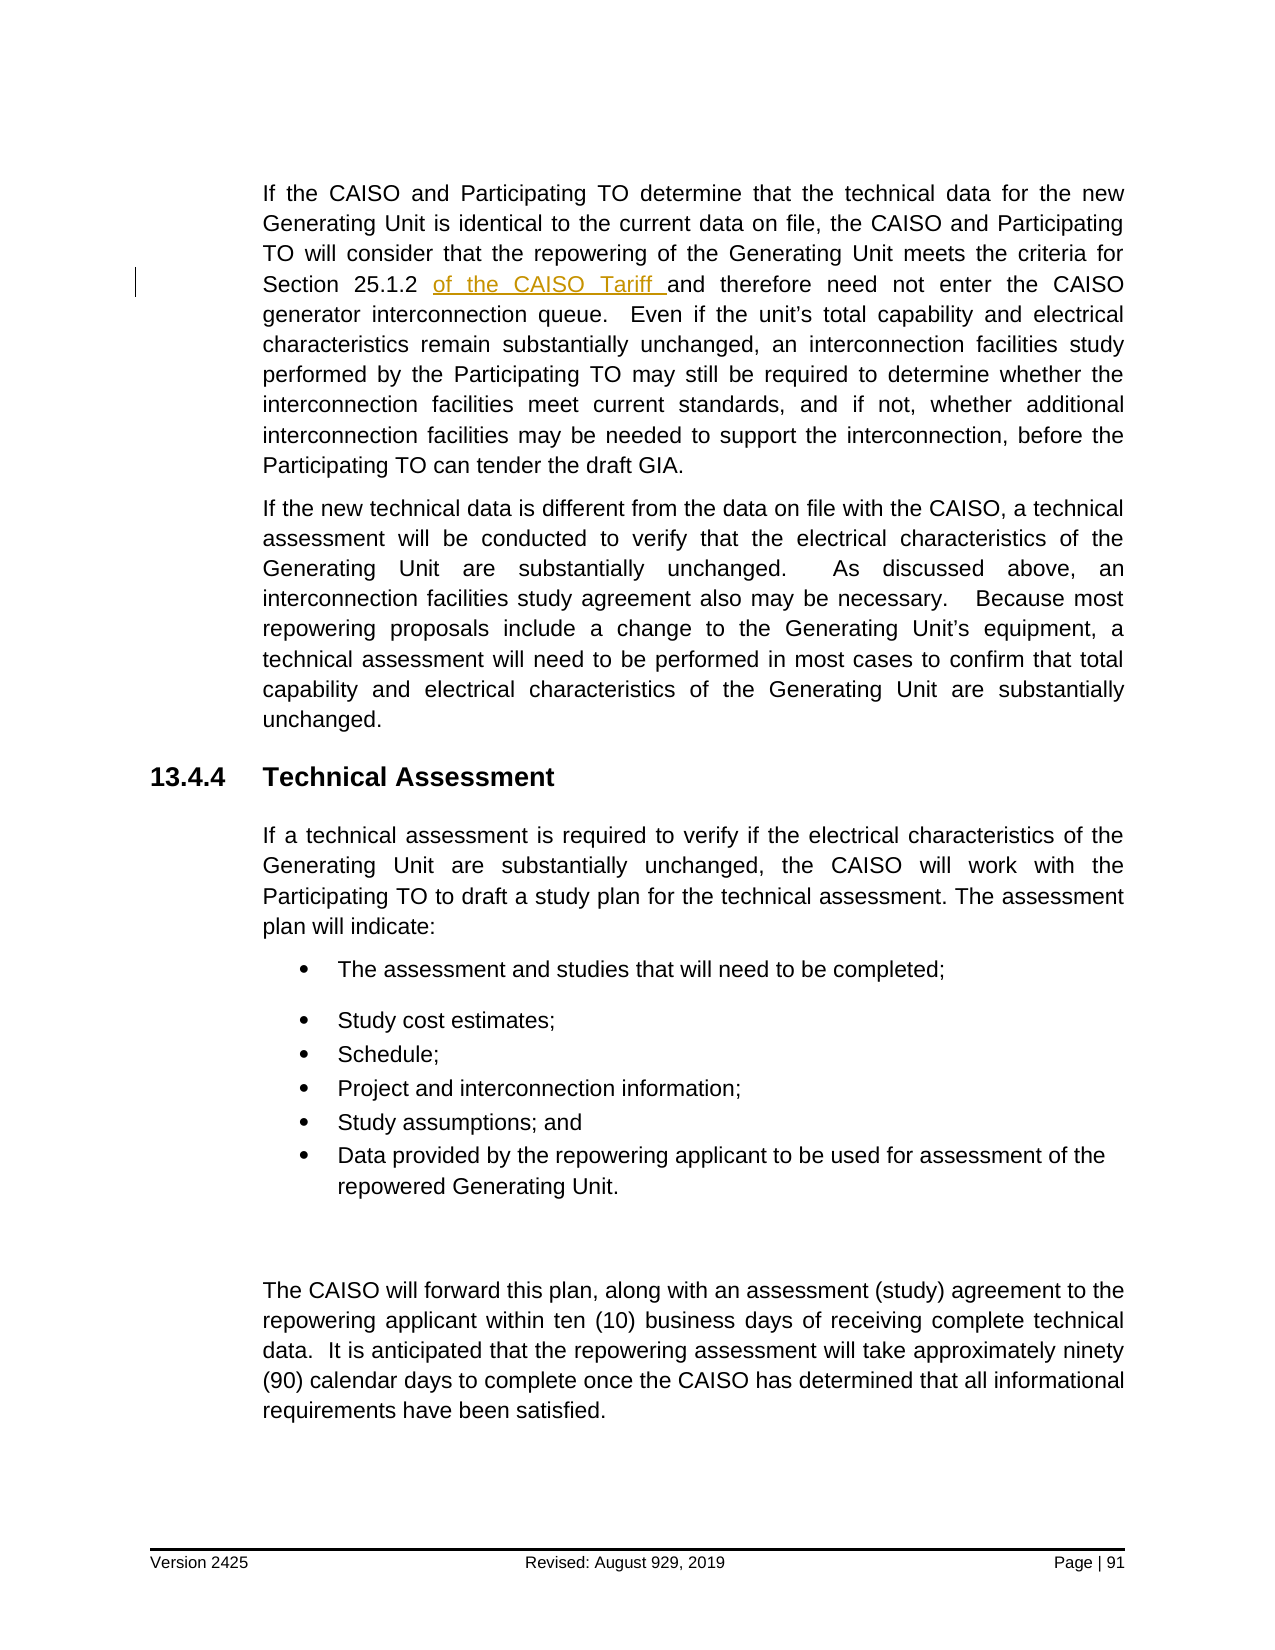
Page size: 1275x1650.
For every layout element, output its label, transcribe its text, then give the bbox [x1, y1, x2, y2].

subtitle Technical Assessment [150, 761, 1125, 792]
list Study assumptions; and [300, 1108, 1125, 1135]
list The assessment and studies that will need to be completed; [300, 956, 1125, 982]
text If the new technical data is different from the data on file with the CAISO, a technical assessment will be conducted to verify that the electrical characteristics of the Generating Unit are substantially unchanged. As discussed above, an interconnection facilities study agreement also may be necessary. Because most repowering proposals include a change to the Generating Unit’s equipment, a technical assessment will need to be performed in most cases to confirm that total capability and electrical characteristics of the Generating Unit are substantially unchanged. [262, 494, 1125, 732]
list Study cost estimates; [300, 1007, 1125, 1033]
text If a technical assessment is required to verify if the electrical characteristics of the Generating Unit are substantially unchanged, the CAISO will work with the Participating TO to draft a study plan for the technical assessment. The assessment plan will indicate: [262, 822, 1125, 939]
text If the CAISO and Participating TO determine that the technical data for the new Generating Unit is identical to the current data on file, the CAISO and Participating TO will consider that the repowering of the Generating Unit meets the criteria for Section 25.1.2 and therefore need not enter the CAISO generator interconnection queue. Even if the unit’s total capability and electrical characteristics remain substantially unchanged, an interconnection facilities study performed by the Participating TO may still be required to determine whether the interconnection facilities meet current standards, and if not, whether additional interconnection facilities may be needed to support the interconnection, before the Participating TO can tender the draft GIA. [262, 180, 1125, 478]
list Data provided by the repowering applicant to be used for assessment of the repowered Generating Unit. [300, 1142, 1125, 1199]
list Project and interconnection information; [300, 1074, 1125, 1101]
list Schedule; [300, 1041, 1125, 1067]
text The CAISO will forward this plan, along with an assessment (study) agreement to the repowering applicant within ten (10) business days of receiving complete technical data. It is anticipated that the repowering assessment will take approximately ninety (90) calendar days to complete once the CAISO has determined that all informational requirements have been satisfied. [262, 1277, 1125, 1424]
